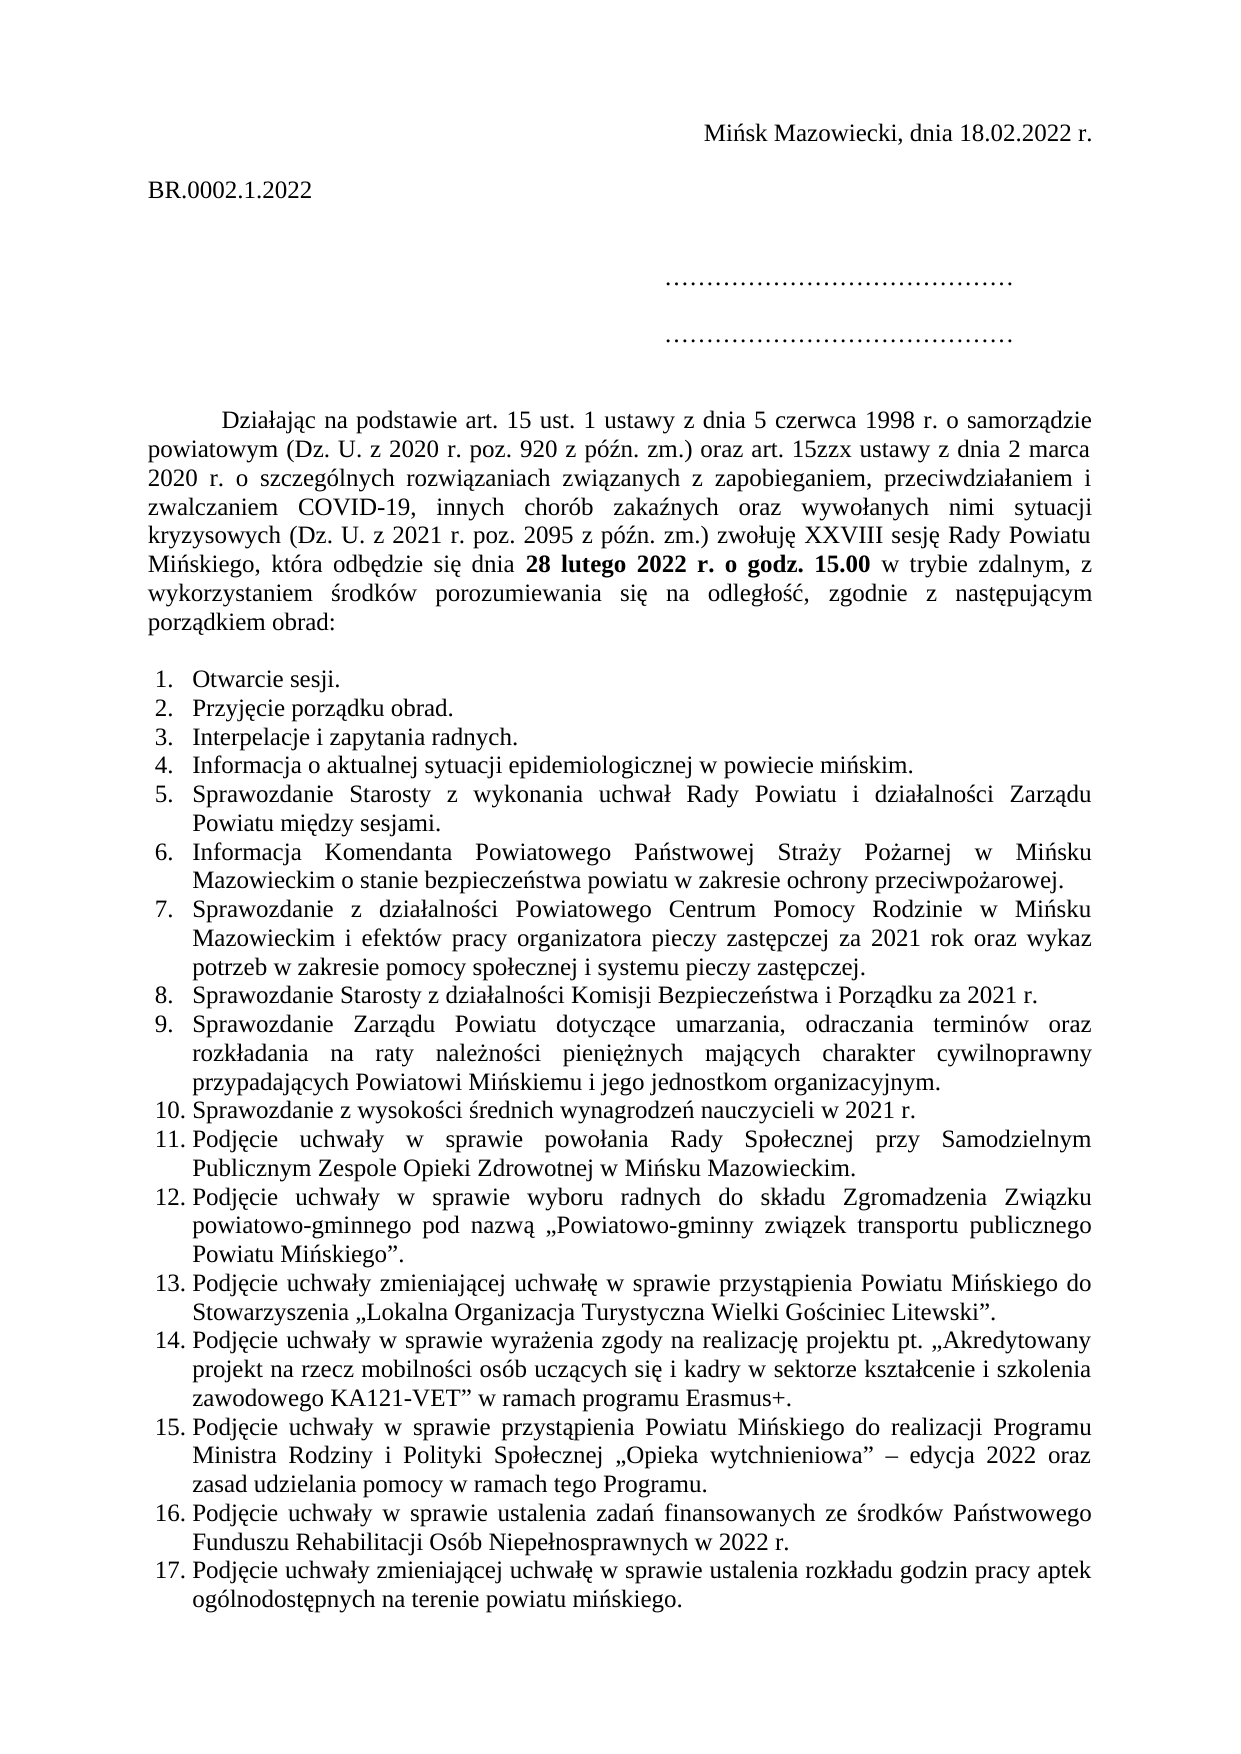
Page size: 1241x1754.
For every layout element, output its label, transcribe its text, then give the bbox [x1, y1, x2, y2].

list Podjęcie uchwały w sprawie ustalenia zadań finansowanych ze środków Państwowego Funduszu Rehabilitacji Osób Niepełnosprawnych w 2022 r. [154, 1498, 1092, 1556]
text Mińsk Mazowiecki, dnia 18.02.2022 r. [148, 118, 1092, 147]
list Podjęcie uchwały w sprawie powołania Rady Społecznej przy Samodzielnym Publicznym Zespole Opieki Zdrowotnej w Mińsku Mazowieckim. [154, 1124, 1092, 1182]
text BR.0002.1.2022 [148, 176, 1092, 204]
text …………………………………… [664, 262, 1092, 291]
list Podjęcie uchwały w sprawie przystąpienia Powiatu Mińskiego do realizacji Programu Ministra Rodziny i Polityki Społecznej „Opieka wytchnieniowa” – edycja 2022 oraz zasad udzielania pomocy w ramach tego Programu. [154, 1412, 1092, 1498]
list Podjęcie uchwały zmieniającej uchwałę w sprawie przystąpienia Powiatu Mińskiego do Stowarzyszenia „Lokalna Organizacja Turystyczna Wielki Gościniec Litewski”. [154, 1268, 1092, 1326]
list Podjęcie uchwały w sprawie wyboru radnych do składu Zgromadzenia Związku powiatowo-gminnego pod nazwą „Powiatowo-gminny związek transportu publicznego Powiatu Mińskiego”. [154, 1182, 1092, 1268]
list Sprawozdanie z wysokości średnich wynagrodzeń nauczycieli w 2021 r. [154, 1096, 1092, 1124]
list Sprawozdanie z działalności Powiatowego Centrum Pomocy Rodzinie w Mińsku Mazowieckim i efektów pracy organizatora pieczy zastępczej za 2021 rok oraz wykaz potrzeb w zakresie pomocy społecznej i systemu pieczy zastępczej. [154, 894, 1092, 981]
list Sprawozdanie Starosty z wykonania uchwał Rady Powiatu i działalności Zarządu Powiatu między sesjami. [154, 779, 1092, 837]
list Przyjęcie porządku obrad. [154, 693, 1092, 722]
text Działając na podstawie art. 15 ust. 1 ustawy z dnia 5 czerwca 1998 r. o samorządzie powiatowym (Dz. U. z 2020 r. poz. 920 z późn. zm.) oraz art. 15zzx ustawy z dnia 2 marca 2020 r. o szczególnych rozwiązaniach związanych z zapobieganiem, przeciwdziałaniem i zwalczaniem COVID-19, innych chorób zakaźnych oraz wywołanych nimi sytuacji kryzysowych (Dz. U. z 2021 r. poz. 2095 z późn. zm.) zwołuję XXVIII sesję Rady Powiatu Mińskiego, która odbędzie się dnia 28 lutego 2022 r. o godz. 15.00 w trybie zdalnym, z wykorzystaniem środków porozumiewania się na odległość, zgodnie z następującym porządkiem obrad: [148, 406, 1092, 636]
list Informacja Komendanta Powiatowego Państwowej Straży Pożarnej w Mińsku Mazowieckim o stanie bezpieczeństwa powiatu w zakresie ochrony przeciwpożarowej. [154, 837, 1092, 894]
list Podjęcie uchwały w sprawie wyrażenia zgody na realizację projektu pt. „Akredytowany projekt na rzecz mobilności osób uczących się i kadry w sektorze kształcenie i szkolenia zawodowego KA121-VET” w ramach programu Erasmus+. [154, 1326, 1092, 1412]
list Sprawozdanie Zarządu Powiatu dotyczące umarzania, odraczania terminów oraz rozkładania na raty należności pieniężnych mających charakter cywilnoprawny przypadających Powiatowi Mińskiemu i jego jednostkom organizacyjnym. [154, 1009, 1092, 1096]
list Interpelacje i zapytania radnych. [154, 722, 1092, 751]
list Otwarcie sesji. [154, 664, 1092, 693]
list Informacja o aktualnej sytuacji epidemiologicznej w powiecie mińskim. [154, 751, 1092, 779]
text …………………………………… [664, 319, 1092, 348]
list Podjęcie uchwały zmieniającej uchwałę w sprawie ustalenia rozkładu godzin pracy aptek ogólnodostępnych na terenie powiatu mińskiego. [154, 1556, 1092, 1613]
list Sprawozdanie Starosty z działalności Komisji Bezpieczeństwa i Porządku za 2021 r. [154, 981, 1092, 1009]
